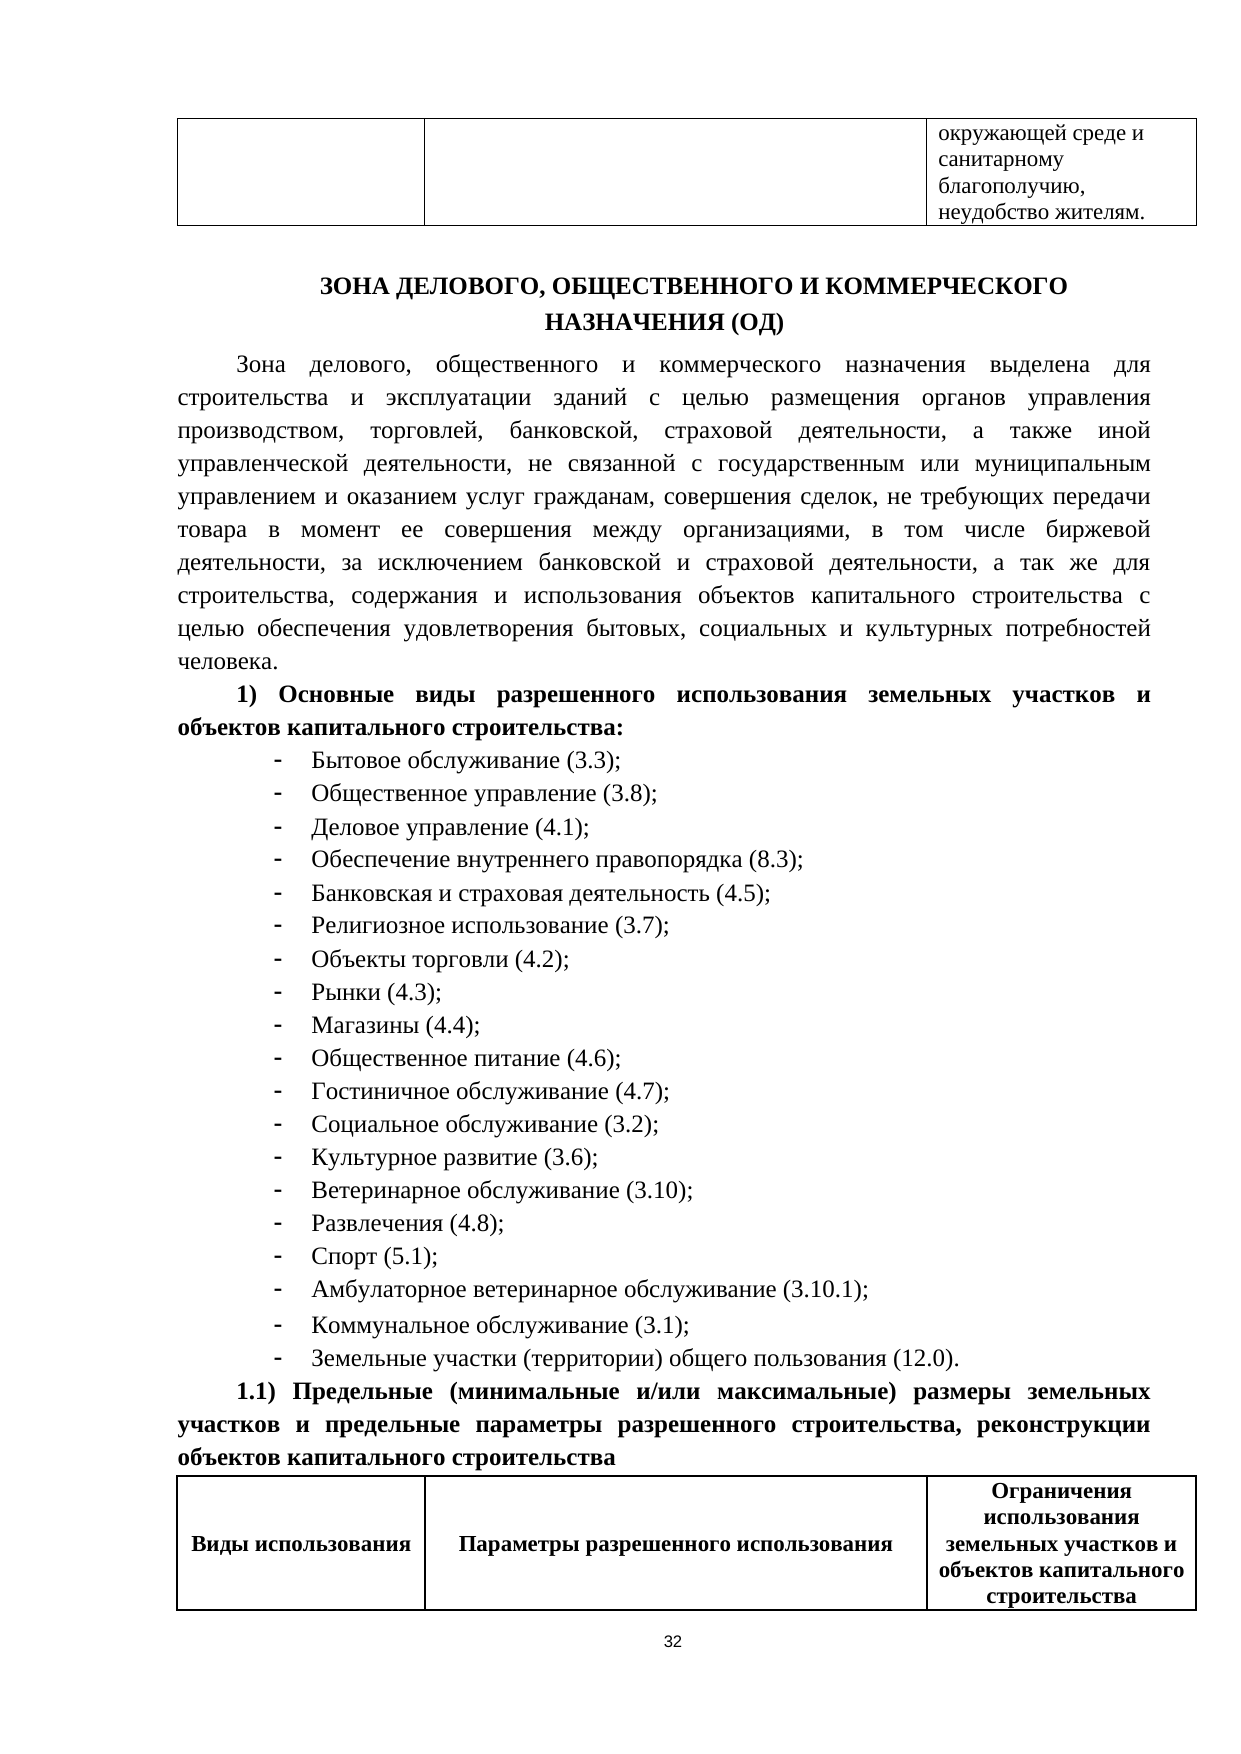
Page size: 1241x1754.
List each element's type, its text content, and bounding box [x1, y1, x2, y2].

list Коммунальное обслуживание (3.1); [274, 1310, 1152, 1338]
subtitle Зона делового, общественного и коммерческого назначения (ОД) [177, 271, 1152, 336]
list Земельные участки (территории) общего пользования (12.0). [274, 1343, 1152, 1372]
list Общественное питание (4.6); [274, 1043, 1152, 1071]
list Религиозное использование (3.7); [274, 911, 1152, 939]
list Бытовое обслуживание (3.3); [274, 746, 1152, 774]
list Рынки (4.3); [274, 977, 1152, 1005]
text Зона делового, общественного и коммерческого назначения выделена для строительства и эксплуатации зданий с целью размещения органов управления производством, торговлей, банковской, страховой деятельности, а также иной управленческой деятельности, не связанной с государственным или муниципальным управлением и оказанием услуг гражданам, совершения сделок, не требующих передачи товара в момент ее совершения между организациями, в том числе биржевой деятельности, за исключением банковской и страховой деятельности, а так же для строительства, содержания и использования объектов капитального строительства с целью обеспечения удовлетворения бытовых, социальных и культурных потребностей человека. [177, 349, 1152, 675]
table_header Виды использования [178, 1477, 424, 1609]
list Деловое управление (4.1); [274, 812, 1152, 840]
list Магазины (4.4); [274, 1010, 1152, 1038]
list Банковская и страховая деятельность (4.5); [274, 878, 1152, 906]
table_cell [425, 119, 926, 224]
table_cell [927, 119, 1196, 224]
text 1.1) Предельные (минимальные и/или максимальные) размеры земельных участков и предельные параметры разрешенного строительства, реконструкции объектов капитального строительства [177, 1376, 1152, 1471]
list Гостиничное обслуживание (4.7); [274, 1076, 1152, 1104]
list Объекты торговли (4.2); [274, 944, 1152, 972]
list Обеспечение внутреннего правопорядка (8.3); [274, 844, 1152, 873]
list Амбулаторное ветеринарное обслуживание (3.10.1); [274, 1274, 1152, 1303]
list Спорт (5.1); [274, 1241, 1152, 1269]
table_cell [178, 119, 424, 224]
list Общественное управление (3.8); [274, 778, 1152, 807]
list Социальное обслуживание (3.2); [274, 1109, 1152, 1137]
table_header Ограничения использования земельных участков и объектов капитального строительства [928, 1477, 1195, 1609]
list Развлечения (4.8); [274, 1208, 1152, 1237]
table_header Параметры разрешенного использования [426, 1477, 926, 1609]
text 1) Основные виды разрешенного использования земельных участков и объектов капитального строительства: [177, 679, 1152, 741]
list Культурное развитие (3.6); [274, 1142, 1152, 1171]
list Ветеринарное обслуживание (3.10); [274, 1175, 1152, 1203]
